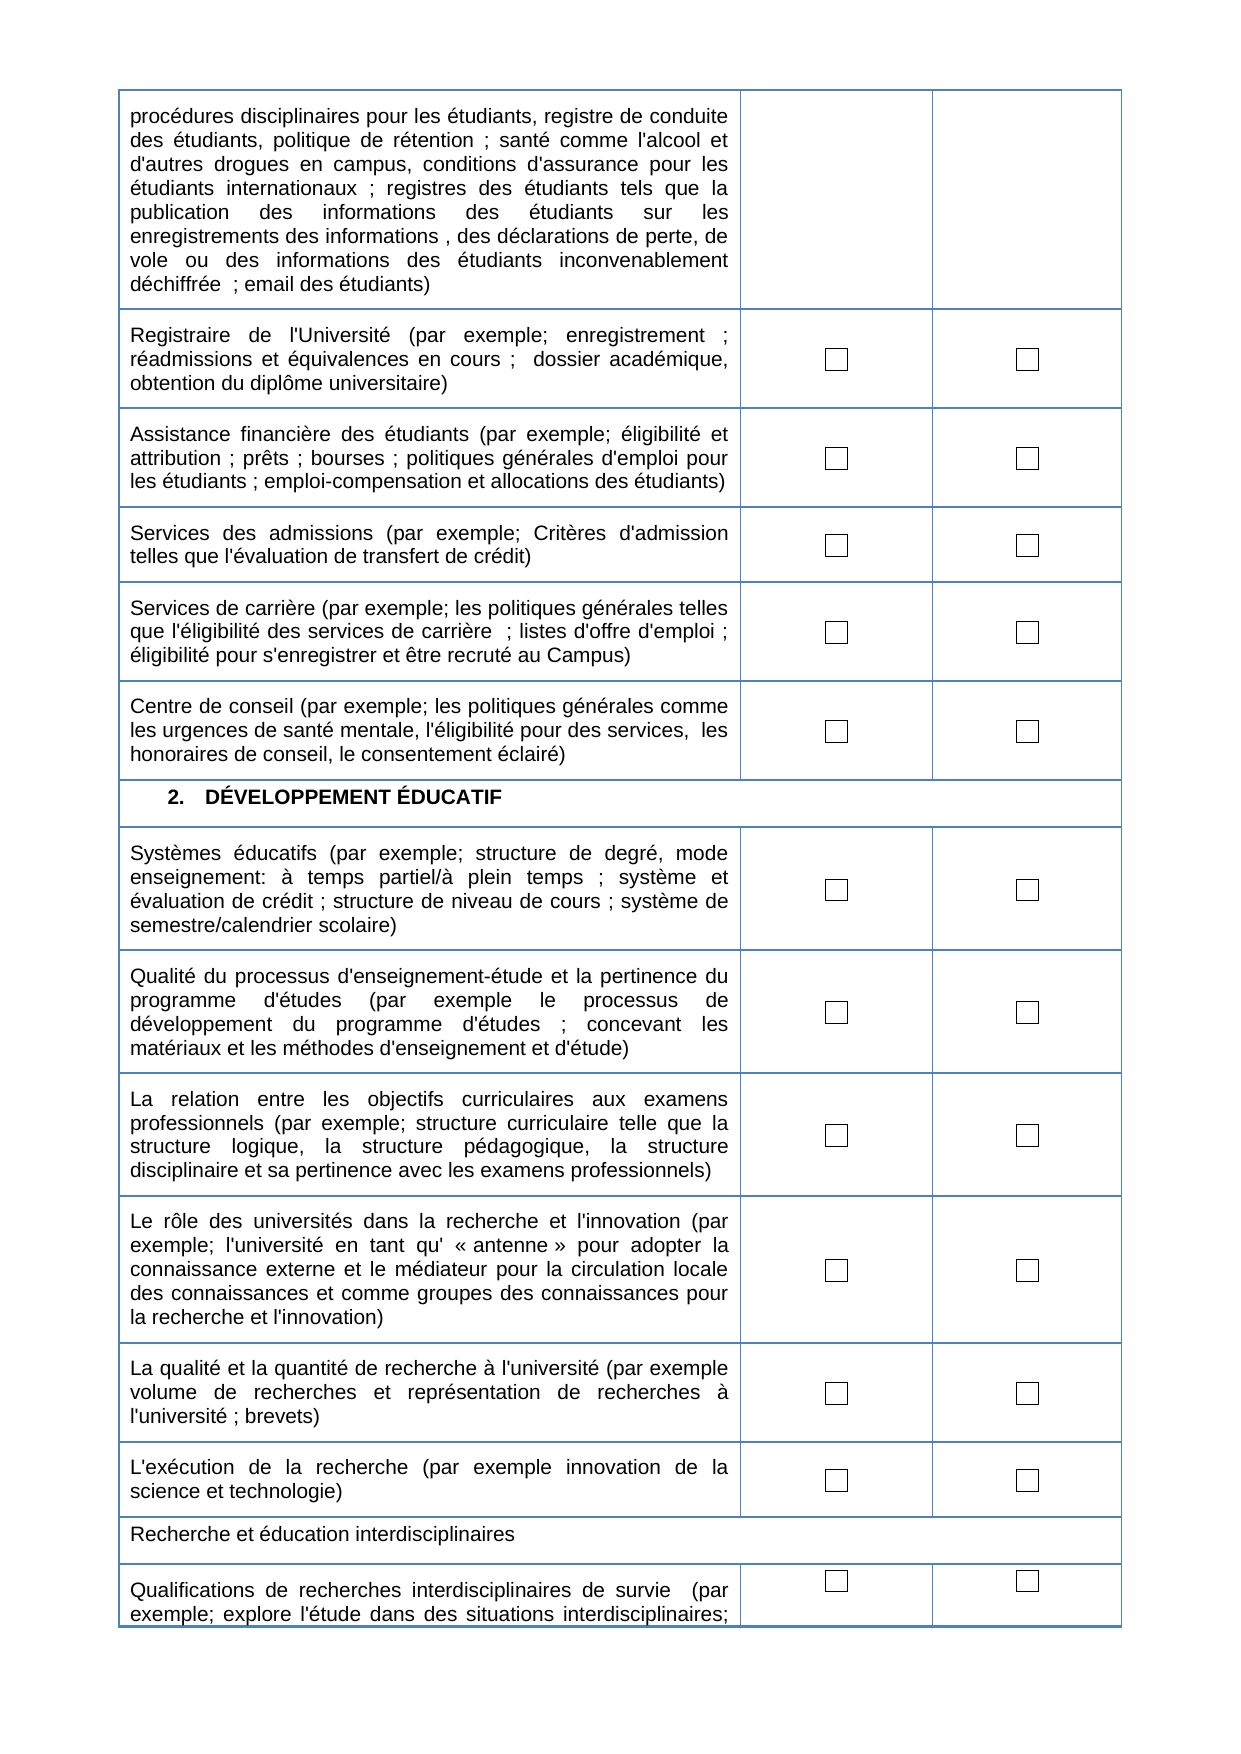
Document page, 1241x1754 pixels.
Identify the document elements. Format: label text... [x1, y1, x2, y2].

table_cell [741, 951, 932, 1072]
table_cell [741, 1565, 932, 1625]
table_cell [120, 91, 740, 308]
table_cell [933, 91, 1121, 308]
table_cell Assistance financière des étudiants (par exemple; éligibilité et attribution ; prêts ; bourses ; politiques générales d'emploi pour les étudiants ; emploi-compensation et allocations des étudiants) [120, 409, 740, 506]
table_cell [933, 1443, 1121, 1516]
table_cell [933, 310, 1121, 407]
table_cell [741, 1443, 932, 1516]
table_cell [933, 409, 1121, 506]
table_cell [933, 508, 1121, 581]
table_cell [741, 583, 932, 680]
table_cell [741, 1344, 932, 1441]
table_cell [741, 310, 932, 407]
table_cell [933, 1565, 1121, 1625]
table_cell L'exécution de la recherche (par exemple innovation de la science et technologie) [120, 1443, 740, 1516]
table_cell [741, 508, 932, 581]
table_cell [933, 1344, 1121, 1441]
table_cell Services des admissions (par exemple; Critères d'admission telles que l'évaluation de transfert de crédit) [120, 508, 740, 581]
table_cell [741, 1074, 932, 1195]
table_cell [933, 1197, 1121, 1342]
table_cell [741, 1197, 932, 1342]
table_cell [933, 951, 1121, 1072]
table_cell Systèmes éducatifs (par exemple; structure de degré, mode enseignement: à temps partiel/à plein temps ; système et évaluation de crédit ; structure de niveau de cours ; système de semestre/calendrier scolaire) [120, 828, 740, 949]
table_cell [741, 682, 932, 779]
table_cell [741, 91, 932, 308]
table_cell [933, 583, 1121, 680]
table_cell Services de carrière (par exemple; les politiques générales telles que l'éligibilité des services de carrière ; listes d'offre d'emploi ; éligibilité pour s'enregistrer et être recruté au Campus) [120, 583, 740, 680]
table_cell Le rôle des universités dans la recherche et l'innovation (par exemple; l'université en tant qu' « antenne » pour adopter la connaissance externe et le médiateur pour la circulation locale des connaissances et comme groupes des connaissances pour la recherche et l'innovation) [120, 1197, 740, 1342]
table_cell [933, 1074, 1121, 1195]
table_cell La relation entre les objectifs curriculaires aux examens professionnels (par exemple; structure curriculaire telle que la structure logique, la structure pédagogique, la structure disciplinaire et sa pertinence avec les examens professionnels) [120, 1074, 740, 1195]
table_cell Recherche et éducation interdisciplinaires [120, 1518, 1121, 1563]
table_cell Qualité du processus d'enseignement-étude et la pertinence du programme d'études (par exemple le processus de développement du programme d'études ; concevant les matériaux et les méthodes d'enseignement et d'étude) [120, 951, 740, 1072]
table_cell DÉVELOPPEMENT ÉDUCATIF [120, 781, 1121, 826]
table_cell [741, 828, 932, 949]
table_cell Centre de conseil (par exemple; les politiques générales comme les urgences de santé mentale, l'éligibilité pour des services, les honoraires de conseil, le consentement éclairé) [120, 682, 740, 779]
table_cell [120, 1565, 740, 1625]
table_cell Registraire de l'Université (par exemple; enregistrement ; réadmissions et équivalences en cours ; dossier académique, obtention du diplôme universitaire) [120, 310, 740, 407]
table_cell [933, 828, 1121, 949]
table_cell [741, 409, 932, 506]
table_cell La qualité et la quantité de recherche à l'université (par exemple volume de recherches et représentation de recherches à l'université ; brevets) [120, 1344, 740, 1441]
table_cell [933, 682, 1121, 779]
